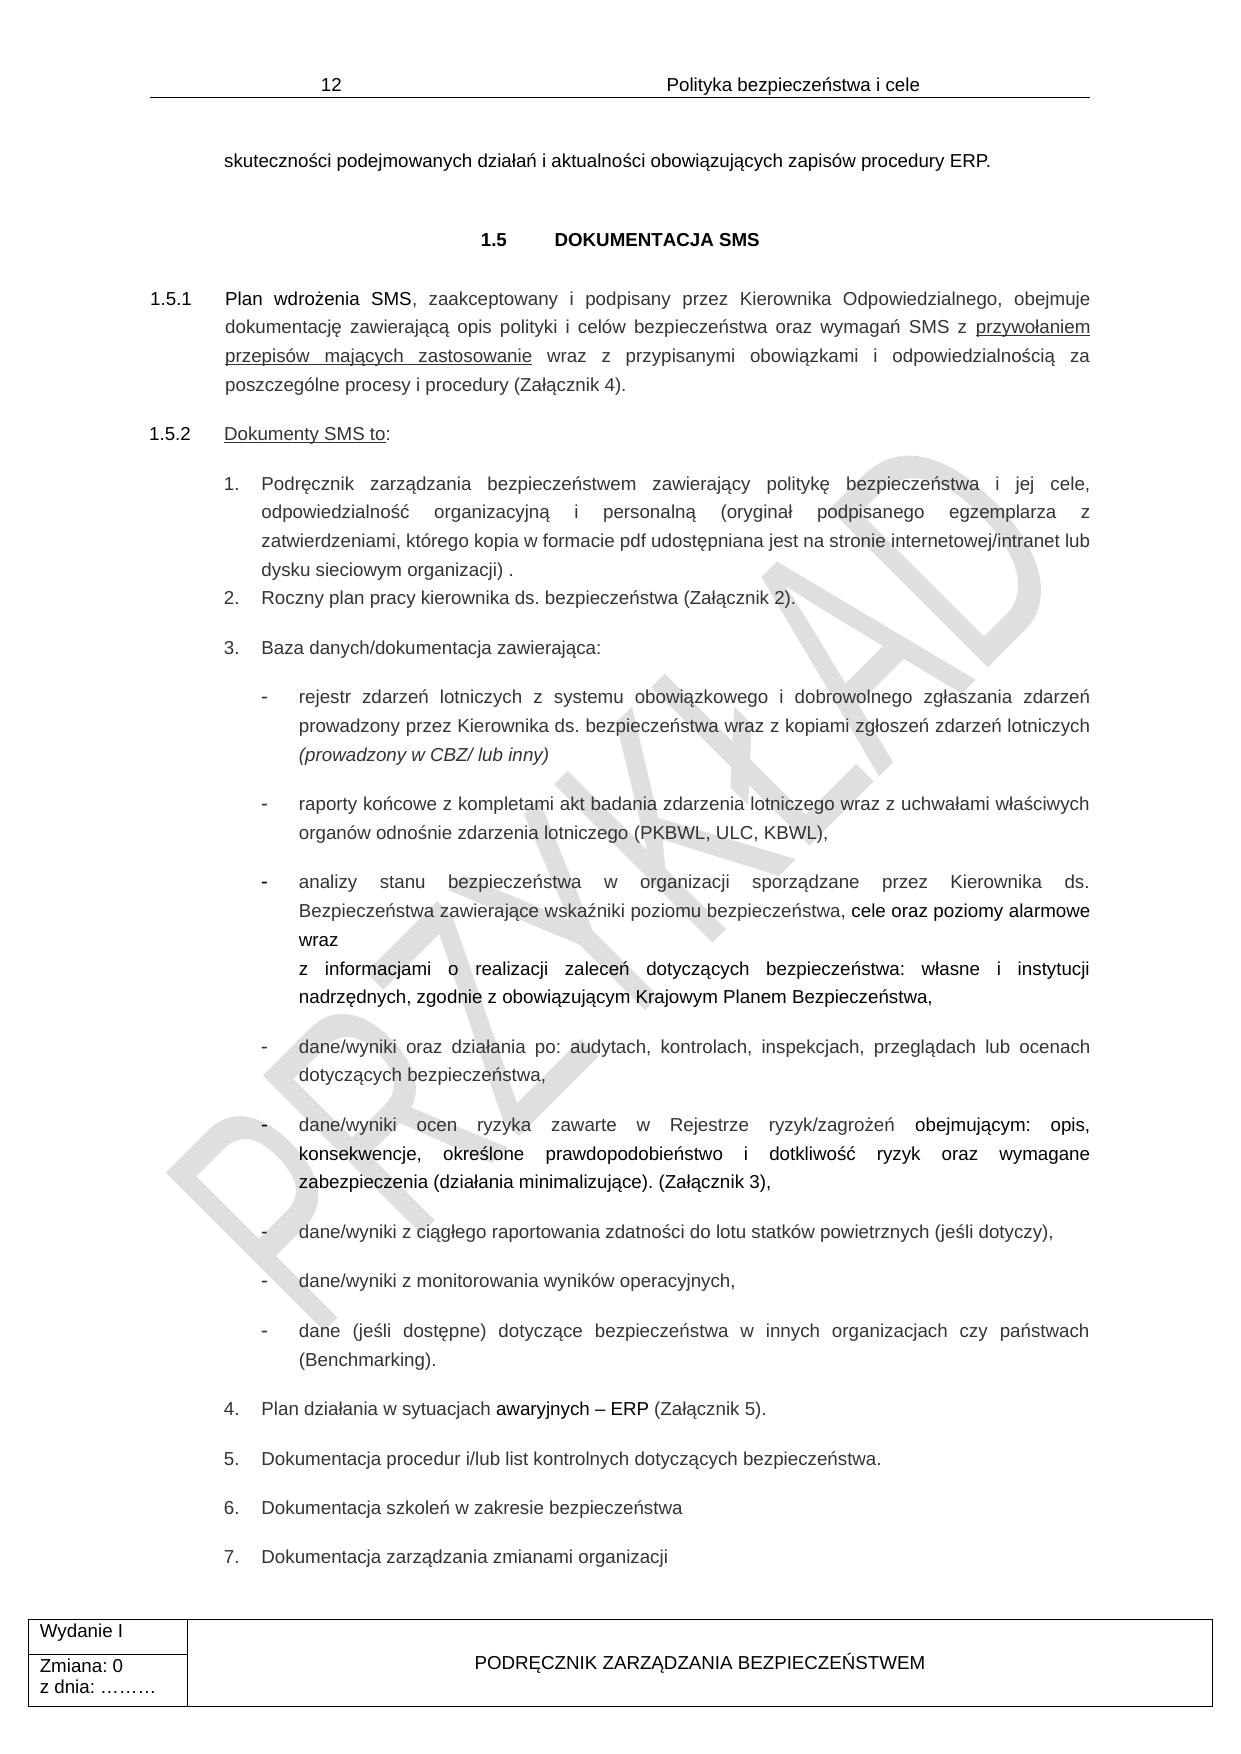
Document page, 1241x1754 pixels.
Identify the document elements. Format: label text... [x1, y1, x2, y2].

list Podręcznik zarządzania bezpieczeństwem zawierający politykę bezpieczeństwa i jej cele, odpowiedzialność organizacyjną i personalną (oryginał podpisanego egzemplarza z zatwierdzeniami, którego kopia w formacie pdf udostępniana jest na stronie internetowej/intranet lub dysku sieciowym organizacji) . [224, 473, 1090, 580]
list dane/wyniki z ciągłego raportowania zdatności do lotu statków powietrznych (jeśli dotyczy), [261, 1221, 1090, 1242]
list Roczny plan pracy kierownika ds. bezpieczeństwa (Załącznik 2). [224, 587, 1090, 609]
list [149, 150, 1090, 172]
list Dokumentacja zarządzania zmianami organizacji [224, 1546, 1090, 1568]
list dane/wyniki ocen ryzyka zawarte w Rejestrze ryzyk/zagrożeń obejmującym: opis, konsekwencje, określone prawdopodobieństwo i dotkliwość ryzyk oraz wymagane zabezpieczenia (działania minimalizujące). (Załącznik 3), [261, 1114, 1090, 1193]
list Plan działania w sytuacjach awaryjnych – ERP (Załącznik 5). [224, 1398, 1090, 1419]
list dane (jeśli dostępne) dotyczące bezpieczeństwa w innych organizacjach czy państwach (Benchmarking). [261, 1320, 1090, 1370]
list Dokumentacja procedur i/lub list kontrolnych dotyczących bezpieczeństwa. [224, 1447, 1090, 1469]
list dane/wyniki oraz działania po: audytach, kontrolach, inspekcjach, przeglądach lub ocenach dotyczących bezpieczeństwa, [261, 1035, 1090, 1086]
subtitle Dokumentacja SMS [150, 229, 1090, 250]
list Plan wdrożenia SMS, zaakceptowany i podpisany przez Kierownika Odpowiedzialnego, obejmuje dokumentację zawierającą opis polityki i celów bezpieczeństwa oraz wymagań SMS z przywołaniem przepisów mających zastosowanie wraz z przypisanymi obowiązkami i odpowiedzialnością za poszczególne procesy i procedury (Załącznik 4). [150, 288, 1090, 395]
list analizy stanu bezpieczeństwa w organizacji sporządzane przez Kierownika ds. Bezpieczeństwa zawierające wskaźniki poziomu bezpieczeństwa, cele oraz poziomy alarmowe wraz z informacjami o realizacji zaleceń dotyczących bezpieczeństwa: własne i instytucji nadrzędnych, zgodnie z obowiązującym Krajowym Planem Bezpieczeństwa, [261, 871, 1090, 1007]
list rejestr zdarzeń lotniczych z systemu obowiązkowego i dobrowolnego zgłaszania zdarzeń prowadzony przez Kierownika ds. bezpieczeństwa wraz z kopiami zgłoszeń zdarzeń lotniczych (prowadzony w CBZ/ lub inny) [261, 686, 1090, 765]
list raporty końcowe z kompletami akt badania zdarzenia lotniczego wraz z uchwałami właściwych organów odnośnie zdarzenia lotniczego (PKBWL, ULC, KBWL), [261, 793, 1090, 843]
list Dokumenty SMS to: [149, 423, 1090, 445]
list Dokumentacja szkoleń w zakresie bezpieczeństwa [224, 1497, 1090, 1518]
list dane/wyniki z monitorowania wyników operacyjnych, [261, 1270, 1090, 1292]
list Baza danych/dokumentacja zawierająca: [224, 637, 1090, 658]
